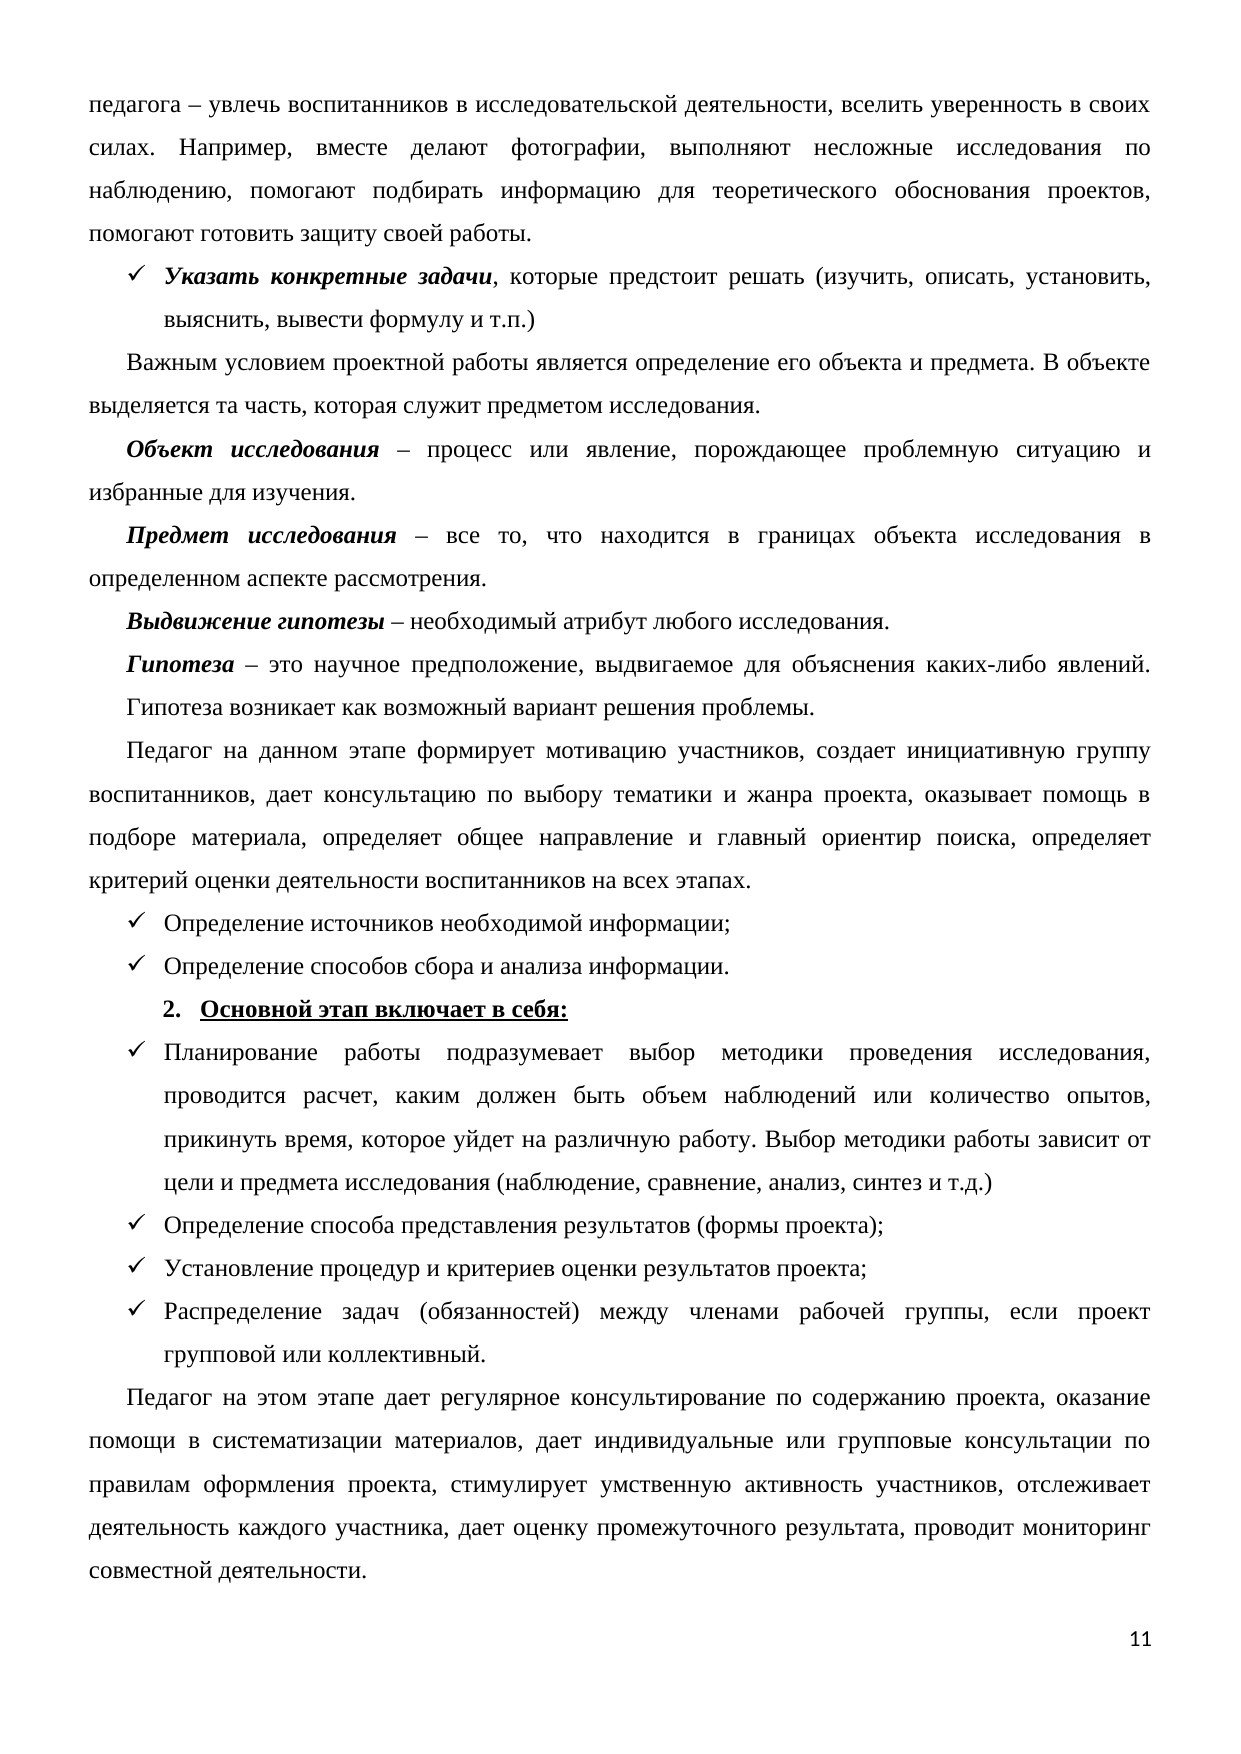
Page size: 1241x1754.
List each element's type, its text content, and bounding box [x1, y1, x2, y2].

text Важным условием проектной работы является определение его объекта и предмета. В объекте выделяется та часть, которая служит предметом исследования. [89, 347, 1152, 419]
text Педагог на этом этапе дает регулярное консультирование по содержанию проекта, оказание помощи в систематизации материалов, дает индивидуальные или групповые консультации по правилам оформления проекта, стимулирует умственную активность участников, отслеживает деятельность каждого участника, дает оценку промежуточного результата, проводит мониторинг совместной деятельности. [89, 1382, 1152, 1584]
list Определение способов сбора и анализа информации. [126, 951, 1152, 980]
text Выдвижение гипотезы – необходимый атрибут любого исследования. [89, 606, 1152, 635]
text Объект исследования – процесс или явление, порождающее проблемную ситуацию и избранные для изучения. [89, 434, 1152, 506]
list Определение способа представления результатов (формы проекта); [126, 1210, 1152, 1239]
text Педагог на данном этапе формирует мотивацию участников, создает инициативную группу воспитанников, дает консультацию по выбору тематики и жанра проекта, оказывает помощь в подборе материала, определяет общее направление и главный ориентир поиска, определяет критерий оценки деятельности воспитанников на всех этапах. [89, 736, 1152, 894]
list Планирование работы подразумевает выбор методики проведения исследования, проводится расчет, каким должен быть объем наблюдений или количество опытов, прикинуть время, которое уйдет на различную работу. Выбор методики работы зависит от цели и предмета исследования (наблюдение, сравнение, анализ, синтез и т.д.) [126, 1037, 1152, 1196]
list Установление процедур и критериев оценки результатов проекта; [126, 1253, 1152, 1282]
list Основной этап включает в себя: [162, 994, 1152, 1023]
list Указать конкретные задачи, которые предстоит решать (изучить, описать, установить, выяснить, вывести формулу и т.п.) [126, 261, 1152, 333]
list Определение источников необходимой информации; [126, 908, 1152, 937]
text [89, 89, 1152, 247]
text Гипотеза – это научное предположение, выдвигаемое для объяснения каких-либо явлений. Гипотеза возникает как возможный вариант решения проблемы. [126, 649, 1152, 721]
list Распределение задач (обязанностей) между членами рабочей группы, если проект групповой или коллективный. [126, 1296, 1152, 1368]
text Предмет исследования – все то, что находится в границах объекта исследования в определенном аспекте рассмотрения. [89, 520, 1152, 592]
